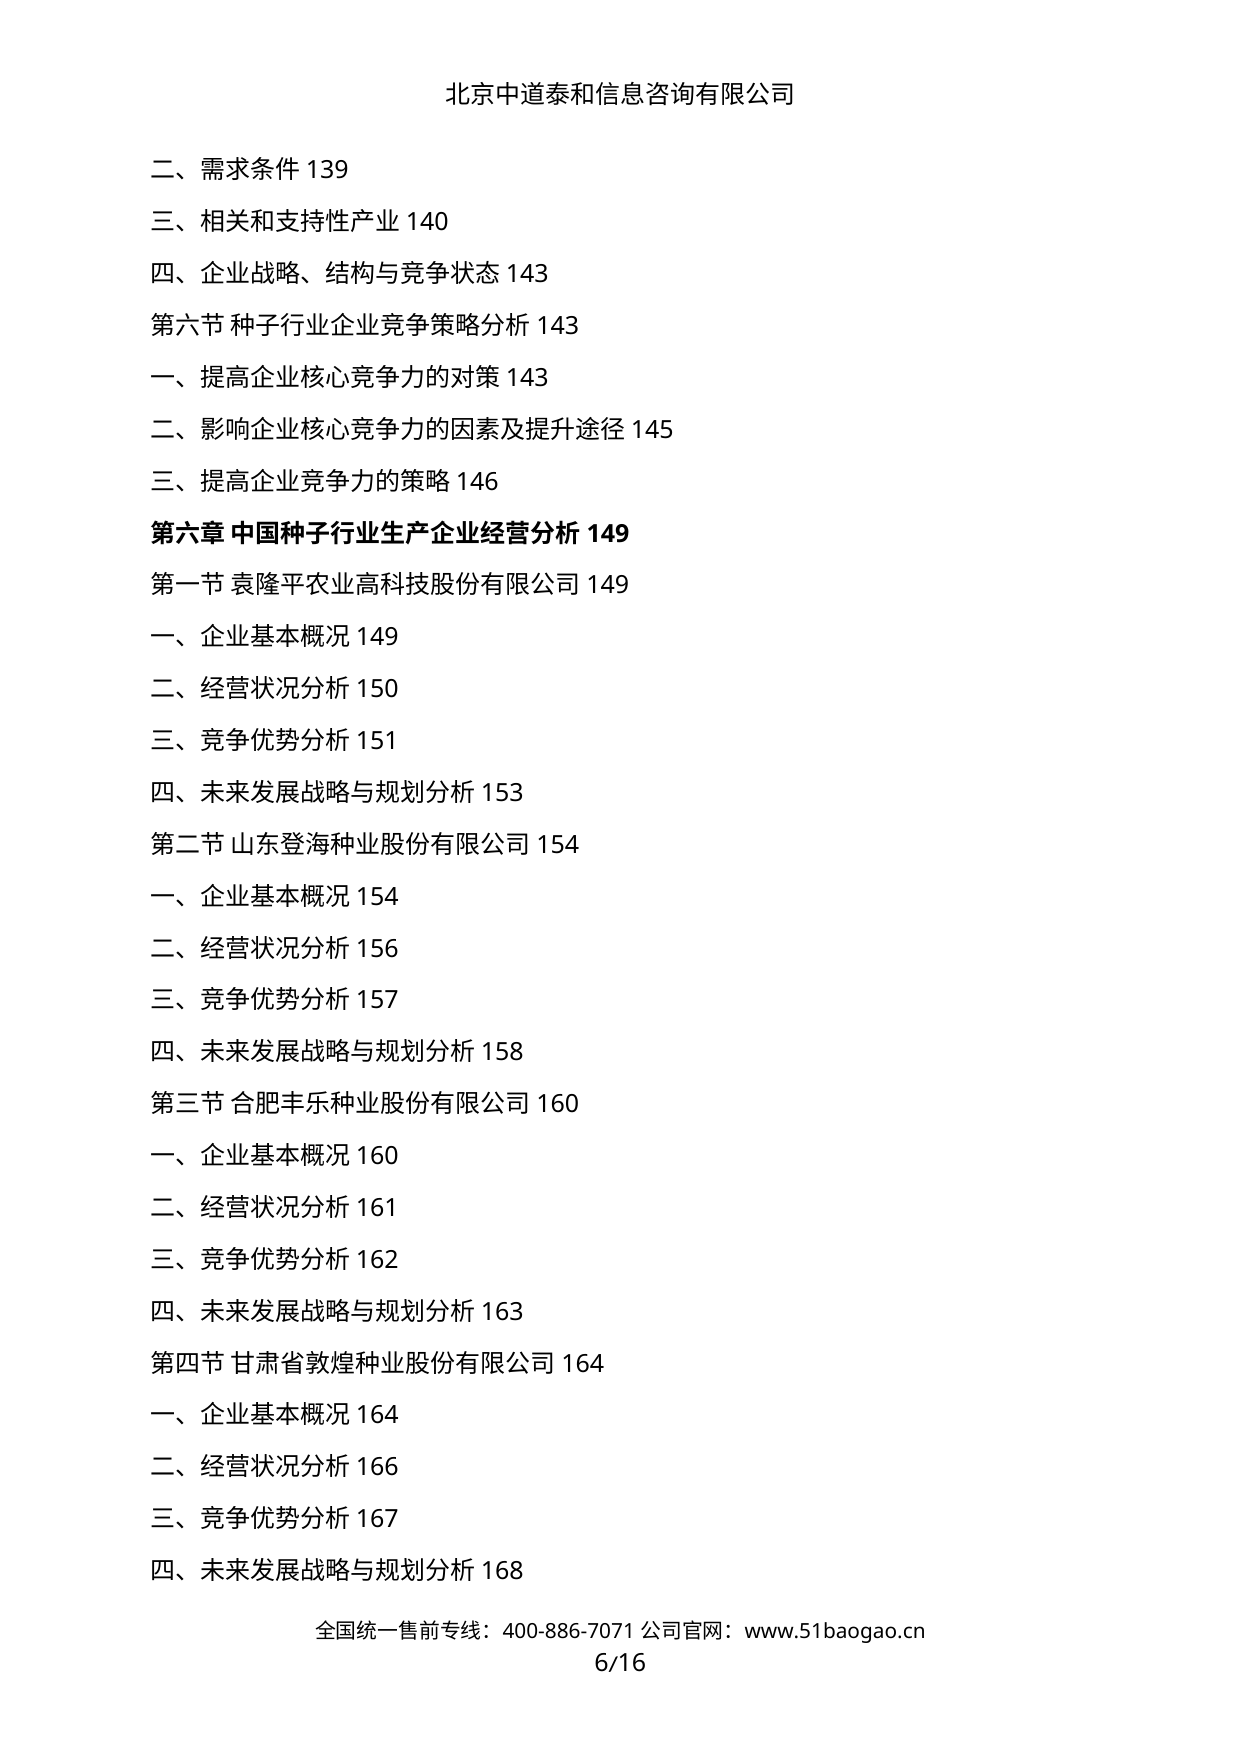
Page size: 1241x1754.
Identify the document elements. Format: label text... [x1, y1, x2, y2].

text 四、未来发展战略与规划分析 153 [150, 772, 1090, 809]
text 第二节 山东登海种业股份有限公司 154 [150, 824, 1090, 861]
text 四、未来发展战略与规划分析 168 [150, 1551, 1090, 1587]
text 四、未来发展战略与规划分析 163 [150, 1291, 1090, 1327]
text 第六章 中国种子行业生产企业经营分析 149 [150, 513, 1090, 549]
text 一、企业基本概况 164 [150, 1395, 1090, 1431]
text 二、经营状况分析 161 [150, 1187, 1090, 1224]
text 第一节 袁隆平农业高科技股份有限公司 149 [150, 565, 1090, 601]
text 二、经营状况分析 156 [150, 928, 1090, 964]
text 四、未来发展战略与规划分析 158 [150, 1032, 1090, 1068]
text 三、竞争优势分析 157 [150, 980, 1090, 1016]
text 第六节 种子行业企业竞争策略分析 143 [150, 306, 1090, 342]
text 四、企业战略、结构与竞争状态 143 [150, 254, 1090, 290]
text 三、竞争优势分析 162 [150, 1239, 1090, 1276]
text 二、经营状况分析 150 [150, 669, 1090, 705]
text 三、竞争优势分析 151 [150, 721, 1090, 757]
text 二、需求条件 139 [150, 150, 1090, 186]
text 一、企业基本概况 154 [150, 876, 1090, 912]
text 一、企业基本概况 160 [150, 1136, 1090, 1172]
text 一、提高企业核心竞争力的对策 143 [150, 357, 1090, 394]
text 二、经营状况分析 166 [150, 1447, 1090, 1483]
text 一、企业基本概况 149 [150, 617, 1090, 653]
text 三、竞争优势分析 167 [150, 1499, 1090, 1535]
text 三、相关和支持性产业 140 [150, 202, 1090, 238]
text 二、影响企业核心竞争力的因素及提升途径 145 [150, 409, 1090, 446]
text 第四节 甘肃省敦煌种业股份有限公司 164 [150, 1343, 1090, 1379]
text 三、提高企业竞争力的策略 146 [150, 461, 1090, 497]
text 第三节 合肥丰乐种业股份有限公司 160 [150, 1084, 1090, 1120]
